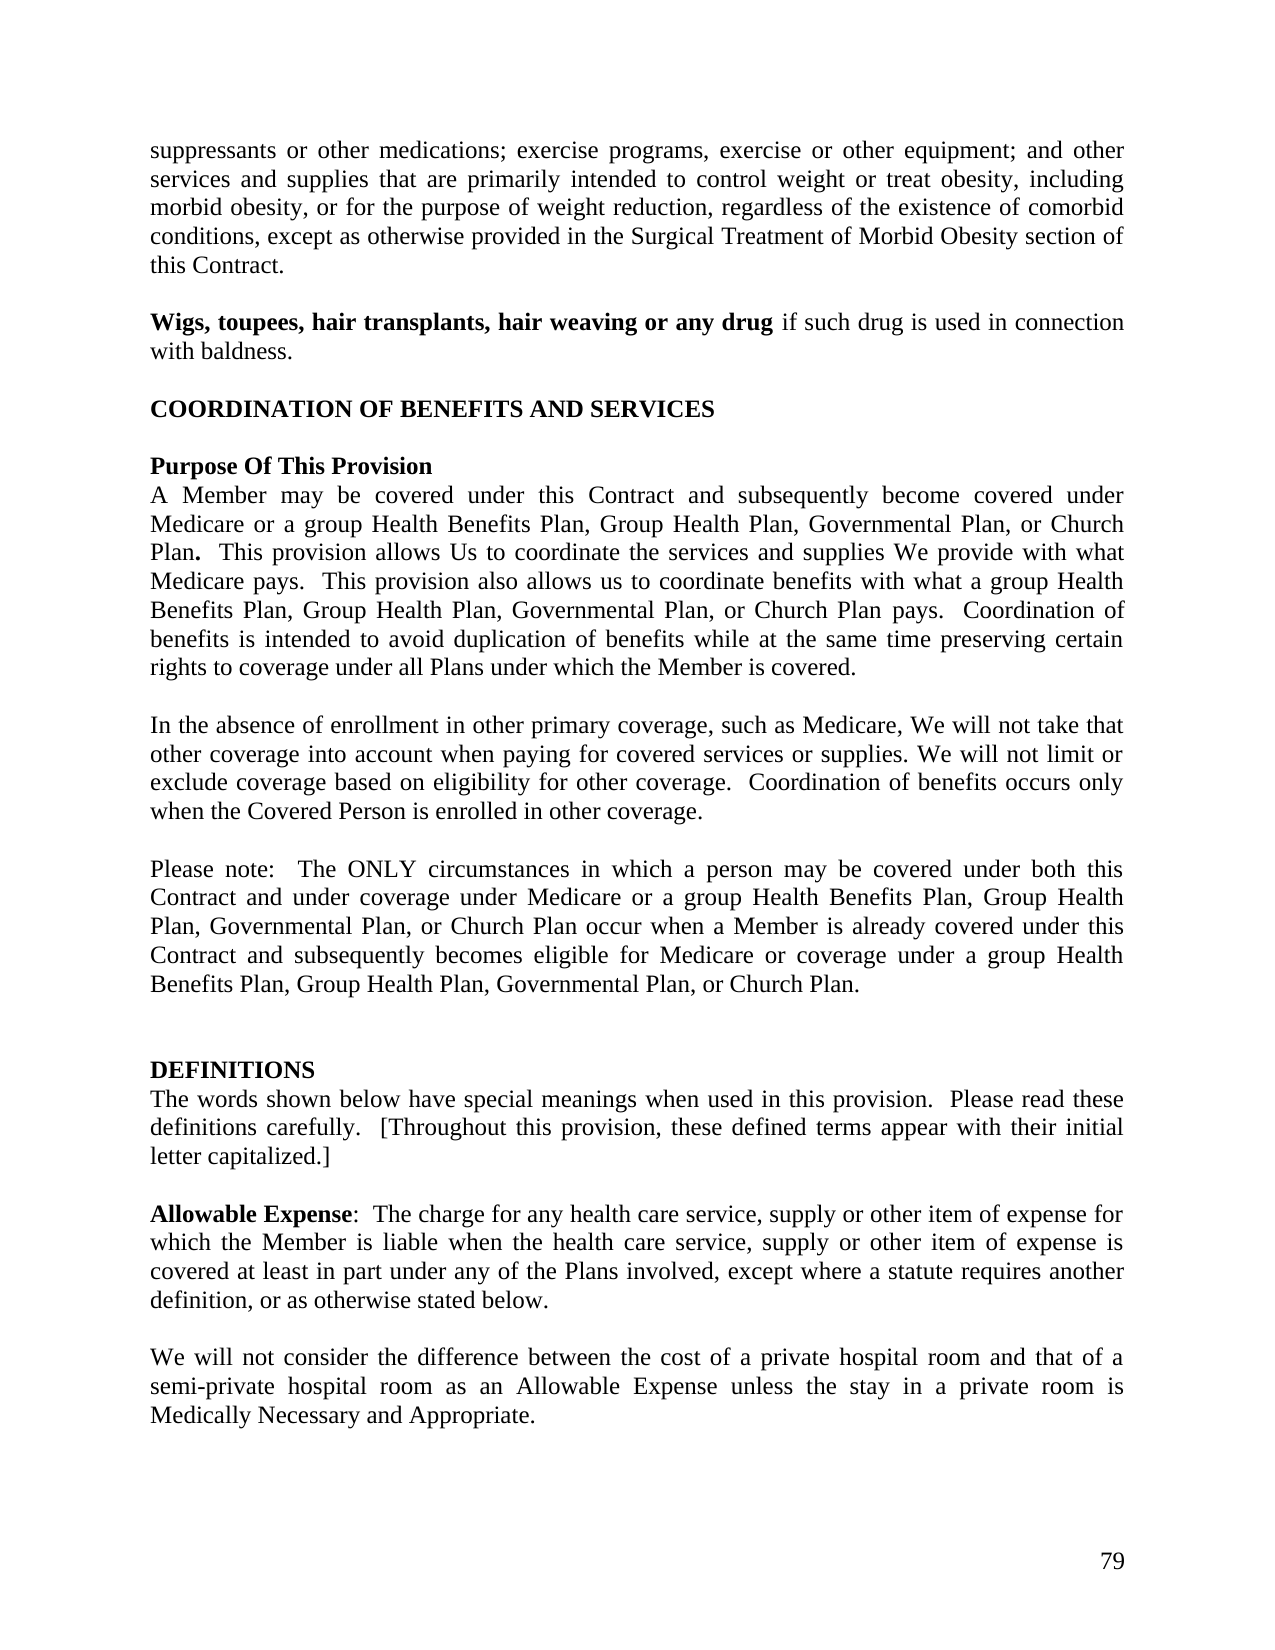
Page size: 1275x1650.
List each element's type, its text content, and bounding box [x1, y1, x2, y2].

text Allowable Expense: The charge for any health care service, supply or other item of expense for which the Member is liable when the health care service, supply or other item of expense is covered at least in part under any of the Plans involved, except where a statute requires another definition, or as otherwise stated below. [150, 1199, 1125, 1314]
text Please note: The ONLY circumstances in which a person may be covered under both this Contract and under coverage under Medicare or a group Health Benefits Plan, Group Health Plan, Governmental Plan, or Church Plan occur when a Member is already covered under this Contract and subsequently becomes eligible for Medicare or coverage under a group Health Benefits Plan, Group Health Plan, Governmental Plan, or Church Plan. [150, 854, 1125, 997]
text A Member may be covered under this Contract and subsequently become covered under Medicare or a group Health Benefits Plan, Group Health Plan, Governmental Plan, or Church Plan. This provision allows Us to coordinate the services and supplies We provide with what Medicare pays. This provision also allows us to coordinate benefits with what a group Health Benefits Plan, Group Health Plan, Governmental Plan, or Church Plan pays. Coordination of benefits is intended to avoid duplication of benefits while at the same time preserving certain rights to coverage under all Plans under which the Member is covered. [150, 480, 1125, 681]
text The words shown below have special meanings when used in this provision. Please read these definitions carefully. [Throughout this provision, these defined terms appear with their initial letter capitalized.] [150, 1084, 1125, 1170]
text COORDINATION OF BENEFITS AND SERVICES [150, 394, 1125, 422]
text We will not consider the difference between the cost of a private hospital room and that of a semi-private hospital room as an Allowable Expense unless the stay in a private room is Medically Necessary and Appropriate. [150, 1342, 1125, 1429]
text Purpose Of This Provision [150, 451, 1125, 480]
text DEFINITIONS [150, 1055, 1125, 1084]
text In the absence of enrollment in other primary coverage, such as Medicare, We will not take that other coverage into account when paying for covered services or supplies. We will not limit or exclude coverage based on eligibility for other coverage. Coordination of benefits occurs only when the Covered Person is enrolled in other coverage. [150, 710, 1125, 825]
text Wigs, toupees, hair transplants, hair weaving or any drug if such drug is used in connection with baldness. [150, 307, 1125, 365]
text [150, 135, 1125, 279]
